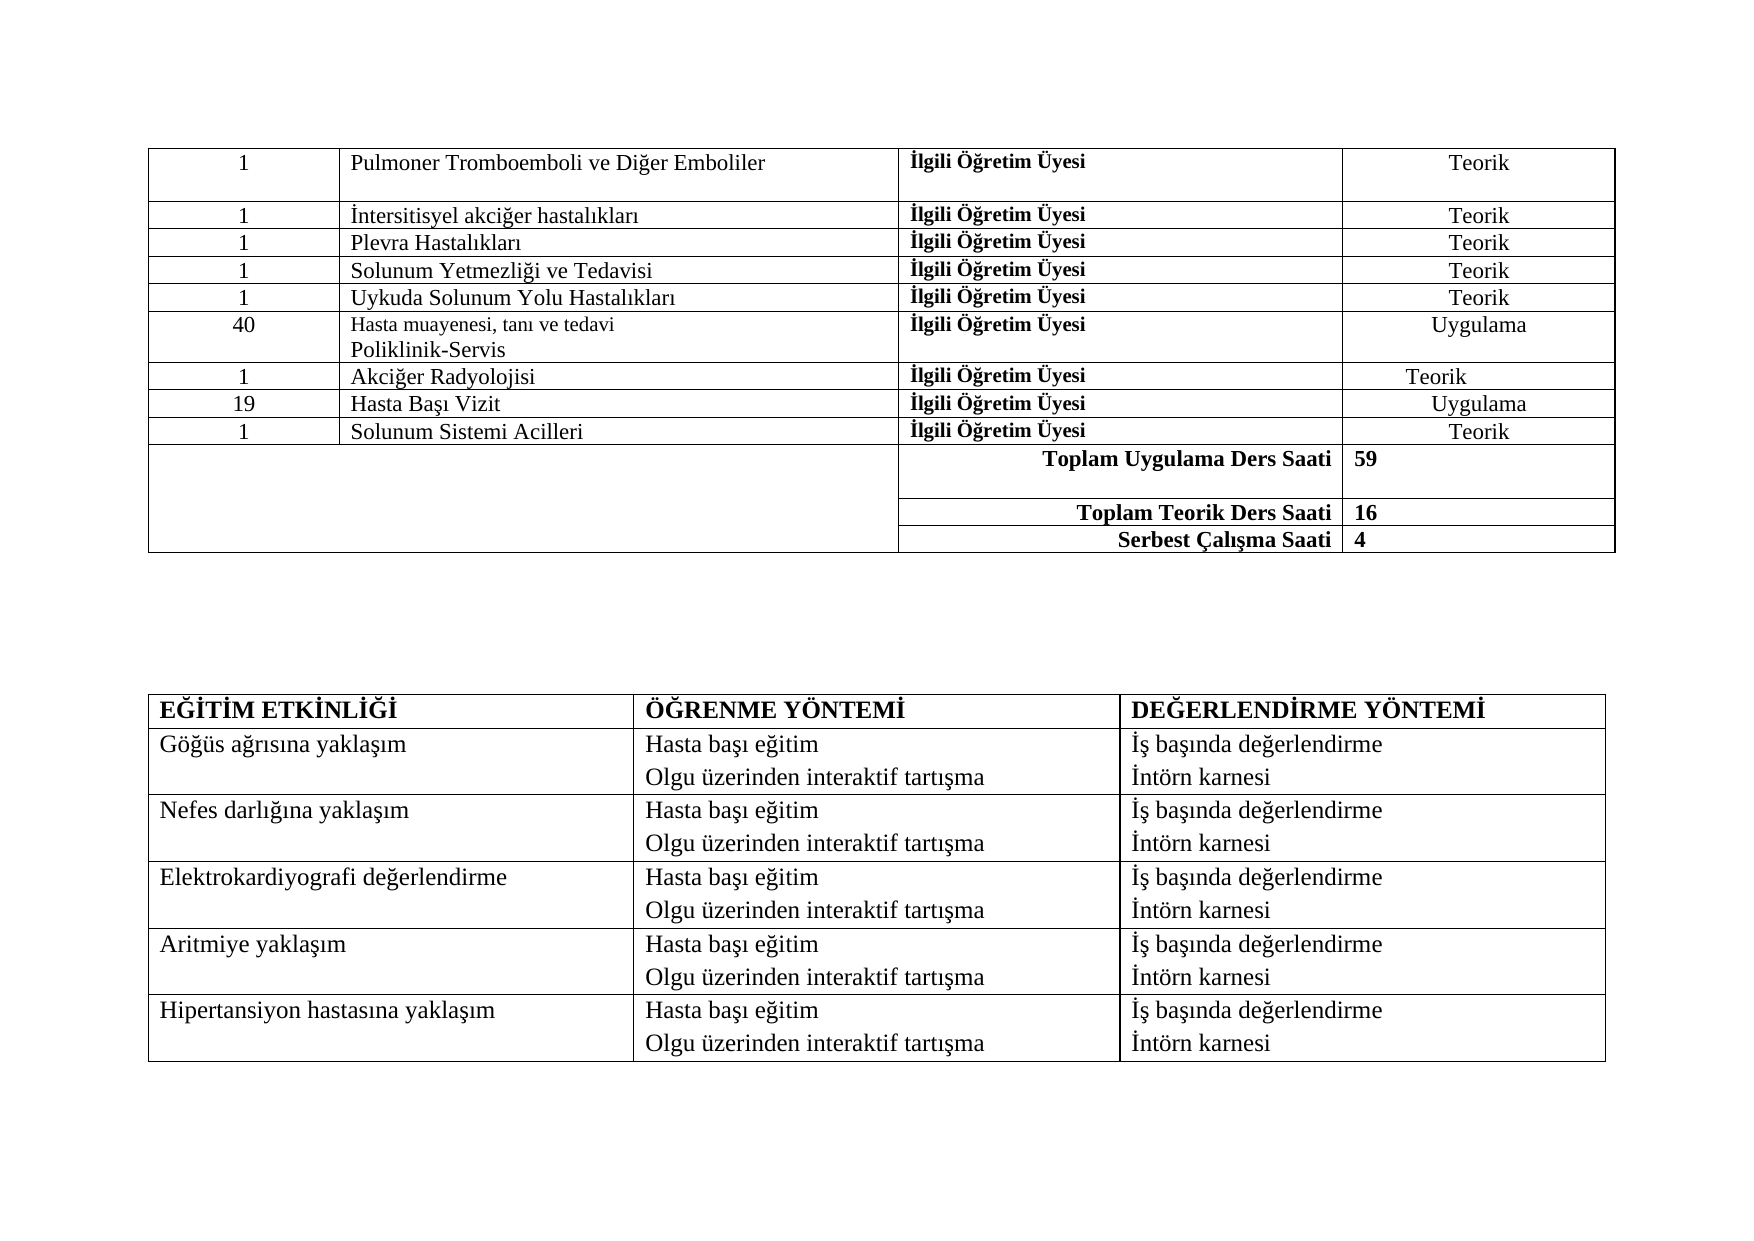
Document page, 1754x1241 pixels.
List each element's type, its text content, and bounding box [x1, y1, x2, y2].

table_cell Hipertansiyon hastasına yaklaşım [149, 995, 633, 1061]
table_cell 1 [149, 202, 339, 228]
table_cell Nefes darlığına yaklaşım [149, 795, 633, 861]
table_cell 19 [149, 390, 339, 417]
table_header ÖĞRENME YÖNTEMİ [634, 695, 1119, 728]
table_cell Teorik [1343, 257, 1614, 283]
table_cell Teorik [1343, 418, 1614, 444]
table_header DEĞERLENDİRME YÖNTEMİ [1121, 695, 1605, 728]
table_cell Solunum Sistemi Acilleri [340, 418, 898, 444]
table_cell Plevra Hastalıkları [340, 229, 898, 256]
table_cell İlgili Öğretim Üyesi [899, 202, 1342, 228]
table_cell Hasta Başı Vizit [340, 390, 898, 417]
table_cell Uykuda Solunum Yolu Hastalıkları [340, 284, 898, 311]
table_cell Pulmoner Tromboemboli ve Diğer Emboliler [340, 149, 898, 201]
table_cell İlgili Öğretim Üyesi [899, 312, 1342, 362]
table_cell Toplam Teorik Ders Saati [899, 499, 1342, 525]
table_cell Toplam Uygulama Ders Saati [899, 445, 1342, 497]
table_cell İlgili Öğretim Üyesi [899, 257, 1342, 283]
table_cell Akciğer Radyolojisi [340, 363, 898, 389]
table_cell Hasta başı eğitim Olgu üzerinden interaktif tartışma [634, 729, 1119, 794]
table_cell 40 [149, 312, 339, 362]
table_cell İş başında değerlendirme İntörn karnesi [1121, 995, 1605, 1061]
table_cell Teorik [1343, 229, 1614, 256]
table_cell Hasta başı eğitim Olgu üzerinden interaktif tartışma [634, 862, 1119, 928]
table_cell 1 [149, 418, 339, 444]
table_cell Uygulama [1343, 312, 1614, 362]
table_header EĞİTİM ETKİNLİĞİ [149, 695, 633, 728]
table_cell Hasta muayenesi, tanı ve tedavi Poliklinik-Servis [340, 312, 898, 362]
table_cell 16 [1343, 499, 1614, 525]
table_cell Aritmiye yaklaşım [149, 929, 633, 994]
table_cell İlgili Öğretim Üyesi [899, 363, 1342, 389]
table_cell İş başında değerlendirme İntörn karnesi [1121, 862, 1605, 928]
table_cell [899, 149, 1342, 201]
table_cell Hasta başı eğitim Olgu üzerinden interaktif tartışma [634, 795, 1119, 861]
table_cell İlgili Öğretim Üyesi [899, 284, 1342, 311]
table_cell Teorik [1343, 202, 1614, 228]
table_cell İş başında değerlendirme İntörn karnesi [1121, 729, 1605, 794]
table_cell Elektrokardiyografi değerlendirme [149, 862, 633, 928]
table_cell İlgili Öğretim Üyesi [899, 390, 1342, 417]
table_cell İş başında değerlendirme İntörn karnesi [1121, 795, 1605, 861]
table_cell Teorik [1343, 284, 1614, 311]
table_cell 4 [1343, 526, 1614, 552]
table_cell İş başında değerlendirme İntörn karnesi [1121, 929, 1605, 994]
table_cell 1 [149, 257, 339, 283]
table_cell Hasta başı eğitim Olgu üzerinden interaktif tartışma [634, 929, 1119, 994]
table_cell Uygulama [1343, 390, 1614, 417]
table_cell 1 [149, 229, 339, 256]
table_cell Teorik [1343, 149, 1614, 201]
table_cell Solunum Yetmezliği ve Tedavisi [340, 257, 898, 283]
table_cell İntersitisyel akciğer hastalıkları [340, 202, 898, 228]
table_cell [149, 445, 898, 552]
table_cell Göğüs ağrısına yaklaşım [149, 729, 633, 794]
table_cell 1 [149, 363, 339, 389]
table_cell Hasta başı eğitim Olgu üzerinden interaktif tartışma [634, 995, 1119, 1061]
table_cell İlgili Öğretim Üyesi [899, 229, 1342, 256]
table_cell Teorik [1343, 363, 1614, 389]
table_cell Serbest Çalışma Saati [899, 526, 1342, 552]
table_cell İlgili Öğretim Üyesi [899, 418, 1342, 444]
table_cell 1 [149, 284, 339, 311]
table_cell 1 [149, 149, 339, 201]
table_cell 59 [1343, 445, 1614, 497]
